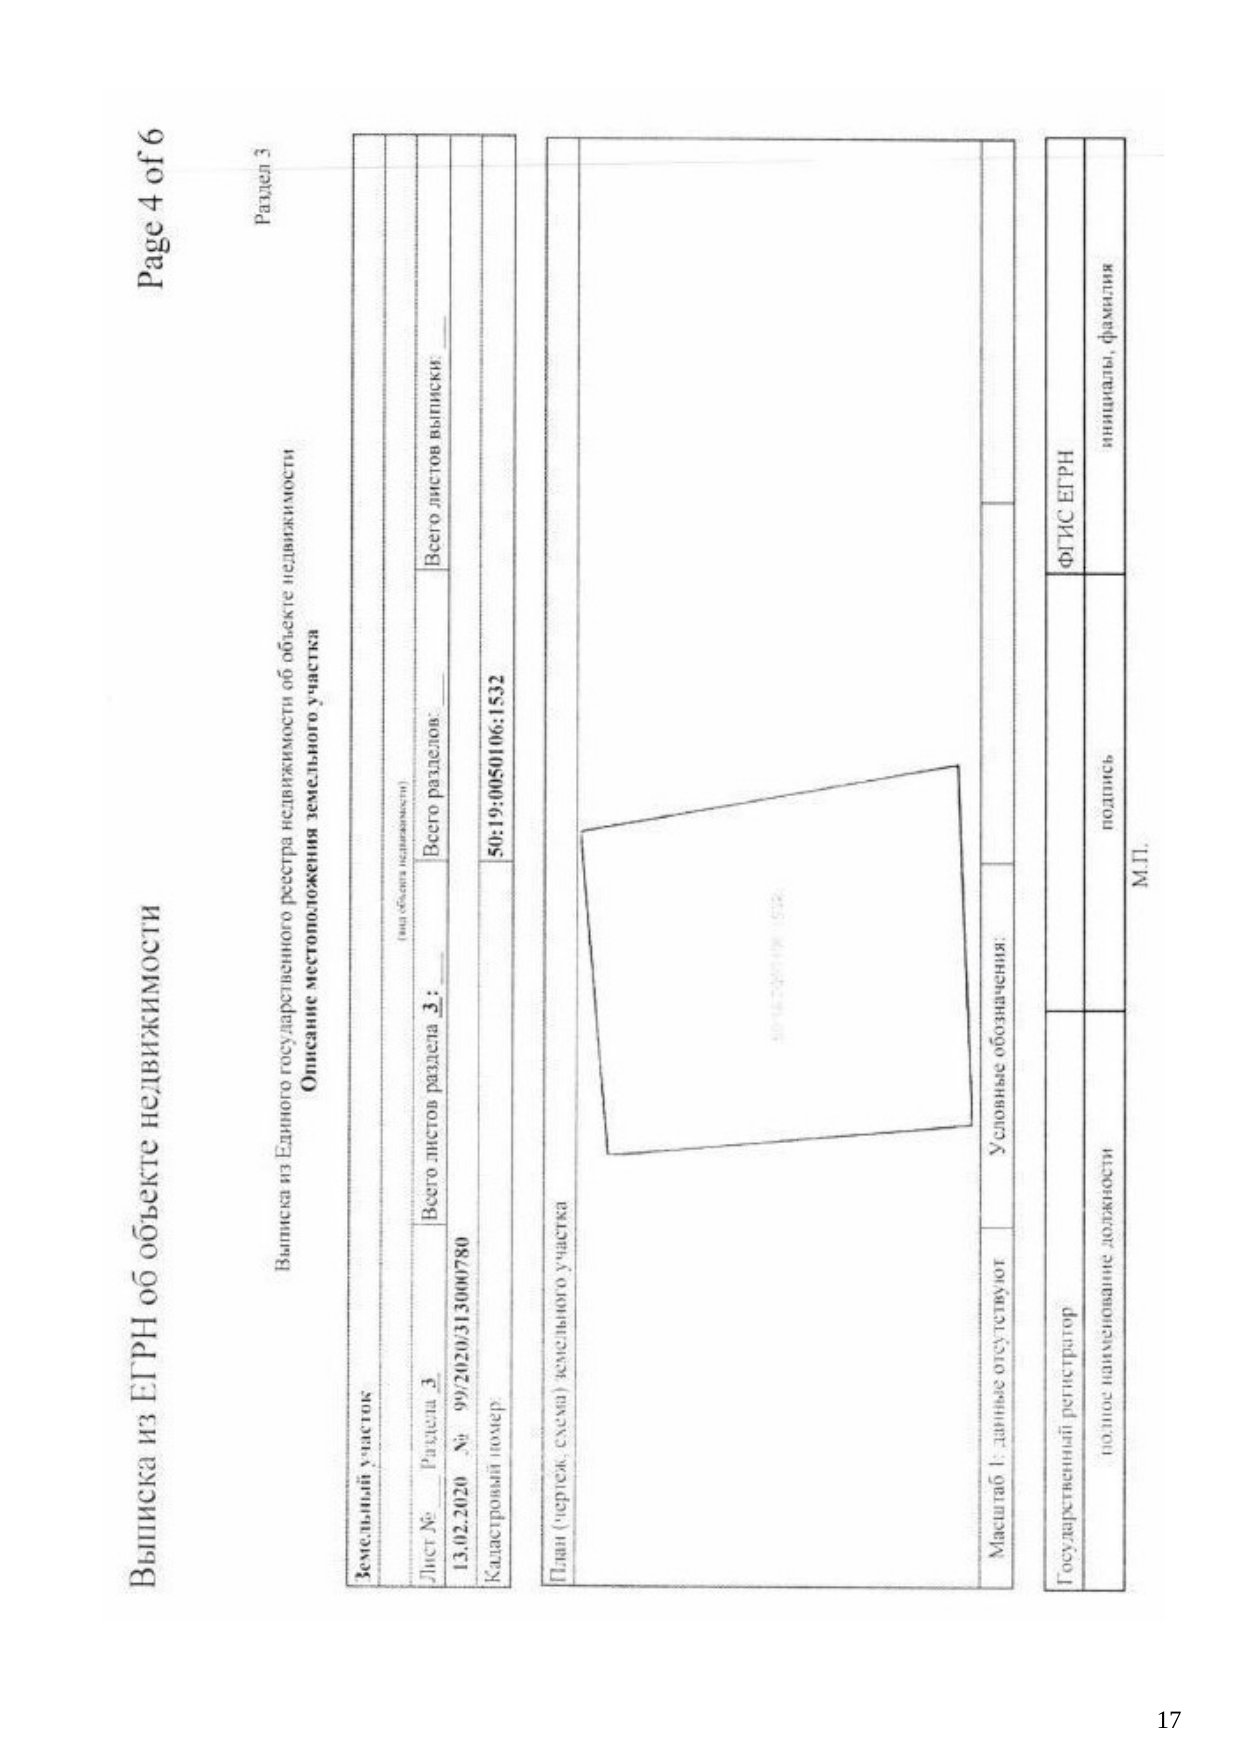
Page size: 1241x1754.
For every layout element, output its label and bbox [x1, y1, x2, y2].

picture [103, 88, 1165, 1622]
